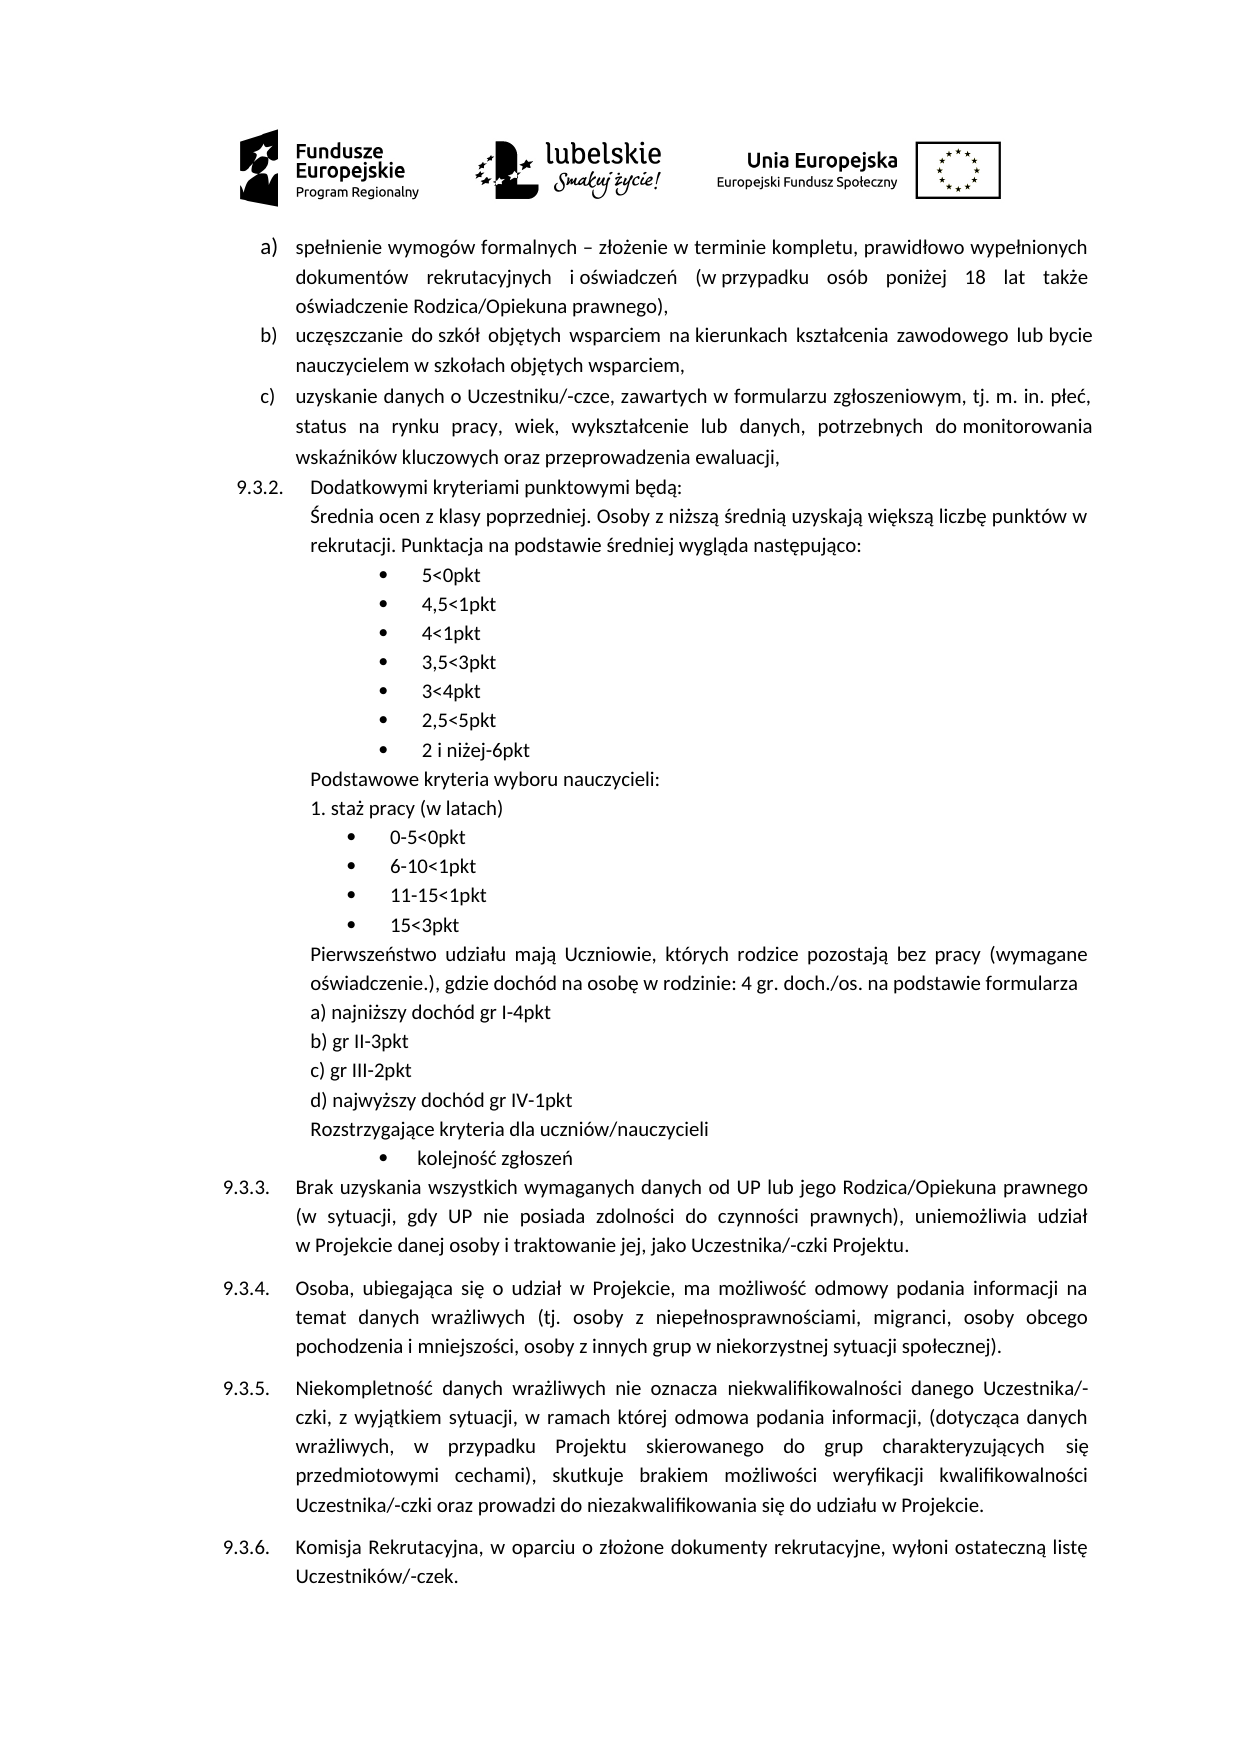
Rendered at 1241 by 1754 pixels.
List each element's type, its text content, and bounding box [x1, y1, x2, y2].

list b) gr II-3pkt [310, 1028, 1089, 1054]
list Komisja Rekrutacyjna, w oparciu o złożone dokumenty rekrutacyjne, wyłoni ostateczną listę Uczestników/-czek. [223, 1534, 1089, 1588]
list 4,5<1pkt [379, 591, 1089, 616]
list Dodatkowymi kryteriami punktowymi będą: [236, 474, 1089, 500]
list 3,5<3pkt [379, 649, 1089, 675]
list Pierwszeństwo udziału mają Uczniowie, których rodzice pozostają bez pracy (wymagane oświadczenie.), gdzie dochód na osobę w rodzinie: 4 gr. doch./os. na podstawie formularza [310, 941, 1089, 996]
list kolejność zgłoszeń [379, 1145, 1089, 1171]
list 11-15<1pkt [348, 883, 1089, 908]
list a) najniższy dochód gr I-4pkt [310, 999, 1089, 1025]
list Rozstrzygające kryteria dla uczniów/nauczycieli [310, 1116, 1089, 1141]
list Osoba, ubiegająca się o udział w Projekcie, ma możliwość odmowy podania informacji na temat danych wrażliwych (tj. osoby z niepełnosprawnościami, migranci, osoby obcego pochodzenia i mniejszości, osoby z innych grup w niekorzystnej sytuacji społecznej). [223, 1275, 1089, 1358]
list uzyskanie danych o Uczestniku/-czce, zawartych w formularzu zgłoszeniowym, tj. m. in. płeć, status na rynku pracy, wiek, wykształcenie lub danych, potrzebnych do monitorowania wskaźników kluczowych oraz przeprowadzenia ewaluacji, [260, 383, 1093, 469]
list Brak uzyskania wszystkich wymaganych danych od UP lub jego Rodzica/Opiekuna prawnego (w sytuacji, gdy UP nie posiada zdolności do czynności prawnych), uniemożliwia udział w Projekcie danej osoby i traktowanie jej, jako Uczestnika/-czki Projektu. [223, 1174, 1089, 1258]
list Niekompletność danych wrażliwych nie oznacza niekwalifikowalności danego Uczestnika/-czki, z wyjątkiem sytuacji, w ramach której odmowa podania informacji, (dotycząca danych wrażliwych, w przypadku Projektu skierowanego do grup charakteryzujących się przedmiotowymi cechami), skutkuje brakiem możliwości weryfikacji kwalifikowalności Uczestnika/-czki oraz prowadzi do niezakwalifikowania się do udziału w Projekcie. [223, 1375, 1089, 1517]
picture [219, 101, 1021, 233]
list 2 i niżej-6pkt [379, 737, 1089, 762]
list 1. staż pracy (w latach) [310, 795, 1089, 821]
list 6-10<1pkt [348, 853, 1089, 879]
list 3<4pkt [379, 678, 1089, 704]
list spełnienie wymogów formalnych – złożenie w terminie kompletu, prawidłowo wypełnionych dokumentów rekrutacyjnych i oświadczeń (w przypadku osób poniżej 18 lat także oświadczenie Rodzica/Opiekuna prawnego), [260, 232, 1089, 318]
list 0-5<0pkt [348, 824, 1089, 850]
list Średnia ocen z klasy poprzedniej. Osoby z niższą średnią uzyskają większą liczbę punktów w rekrutacji. Punktacja na podstawie średniej wygląda następująco: [310, 503, 1089, 558]
list 5<0pkt [379, 562, 1089, 587]
list 2,5<5pkt [379, 708, 1089, 733]
list Podstawowe kryteria wyboru nauczycieli: [310, 766, 1089, 791]
list 4<1pkt [379, 620, 1089, 646]
list uczęszczanie do szkół objętych wsparciem na kierunkach kształcenia zawodowego lub bycie nauczycielem w szkołach objętych wsparciem, [260, 322, 1093, 378]
list d) najwyższy dochód gr IV-1pkt [310, 1087, 1089, 1112]
list 15<3pkt [348, 912, 1089, 937]
list c) gr III-2pkt [310, 1058, 1089, 1083]
